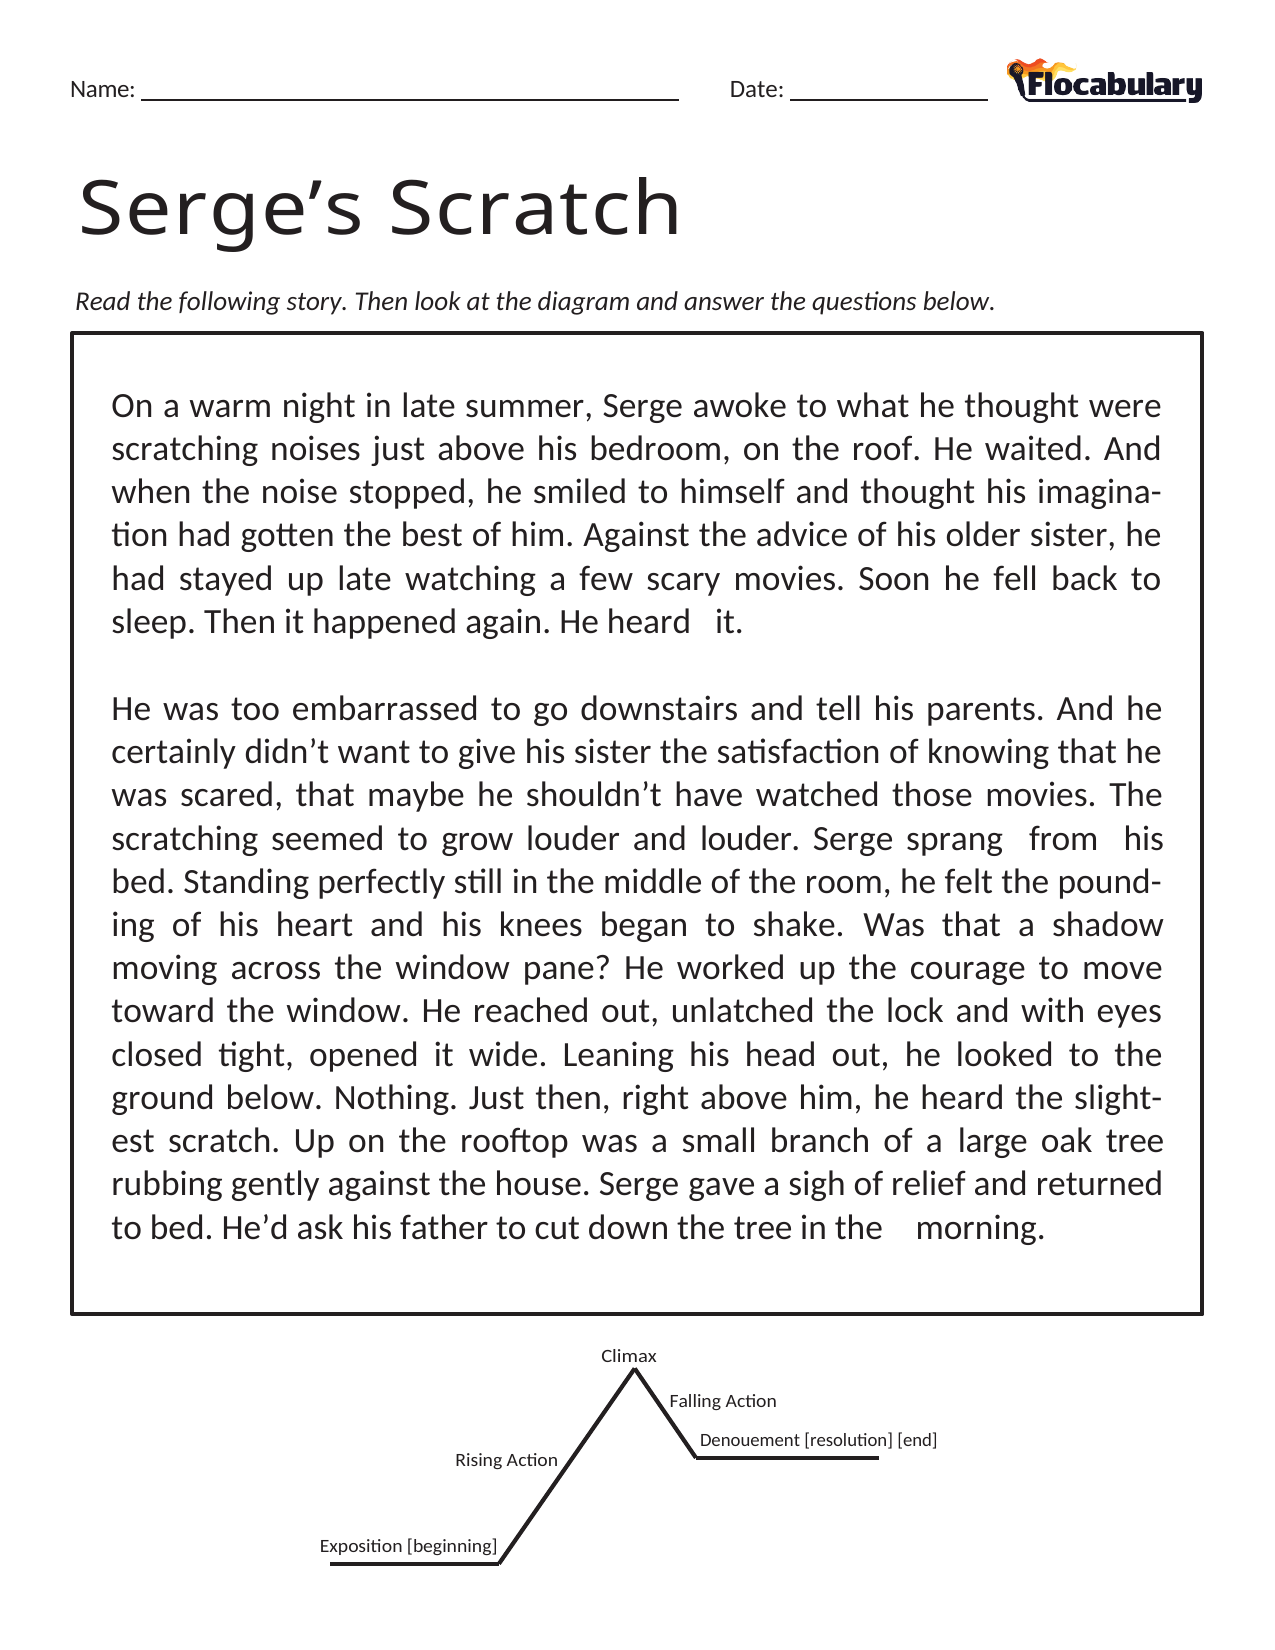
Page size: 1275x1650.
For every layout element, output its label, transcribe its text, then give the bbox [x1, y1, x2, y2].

text Rising Action [234, 1450, 779, 1471]
picture [1007, 58, 1202, 103]
text Denouement [resolution] [end] [700, 1430, 1217, 1450]
text Climax [453, 1344, 805, 1367]
text Serge’s Scratch [78, 124, 1217, 262]
text Read the following story. Then look at the diagram and answer the questions below. [75, 284, 1217, 317]
text He was too embarrassed to go downstairs and tell his parents. And he certainly didn’t want to give his sister the satisfaction of knowing that he was scared, that maybe he shouldn’t have watched those movies. The scratching seemed to grow louder and louder. Serge sprang from his bed. Standing perfectly still in the middle of the room, he felt the pound- ing of his heart and his knees began to shake. Was that a shadow moving across the window pane? He worked up the courage to move toward the window. He reached out, unlatched the lock and with eyes closed tight, opened it wide. Leaning his head out, he looked to the ground below. Nothing. Just then, right above him, he heard the slight- est scratch. Up on the rooftop was a small branch of a large oak tree rubbing gently against the house. Serge gave a sigh of relief and returned to bed. He’d ask his father to cut down the tree in the morning. [111, 686, 1164, 1248]
text Falling Action [453, 1389, 993, 1412]
text Exposition [beginning] [319, 1535, 1217, 1558]
text On a warm night in late summer, Serge awoke to what he thought were scratching noises just above his bedroom, on the roof. He waited. And when the noise stopped, he smiled to himself and thought his imagina- tion had gotten the best of him. Against the advice of his older sister, he had stayed up late watching a few scary movies. Soon he fell back to sleep. Then it happened again. He heard it. [111, 383, 1164, 642]
